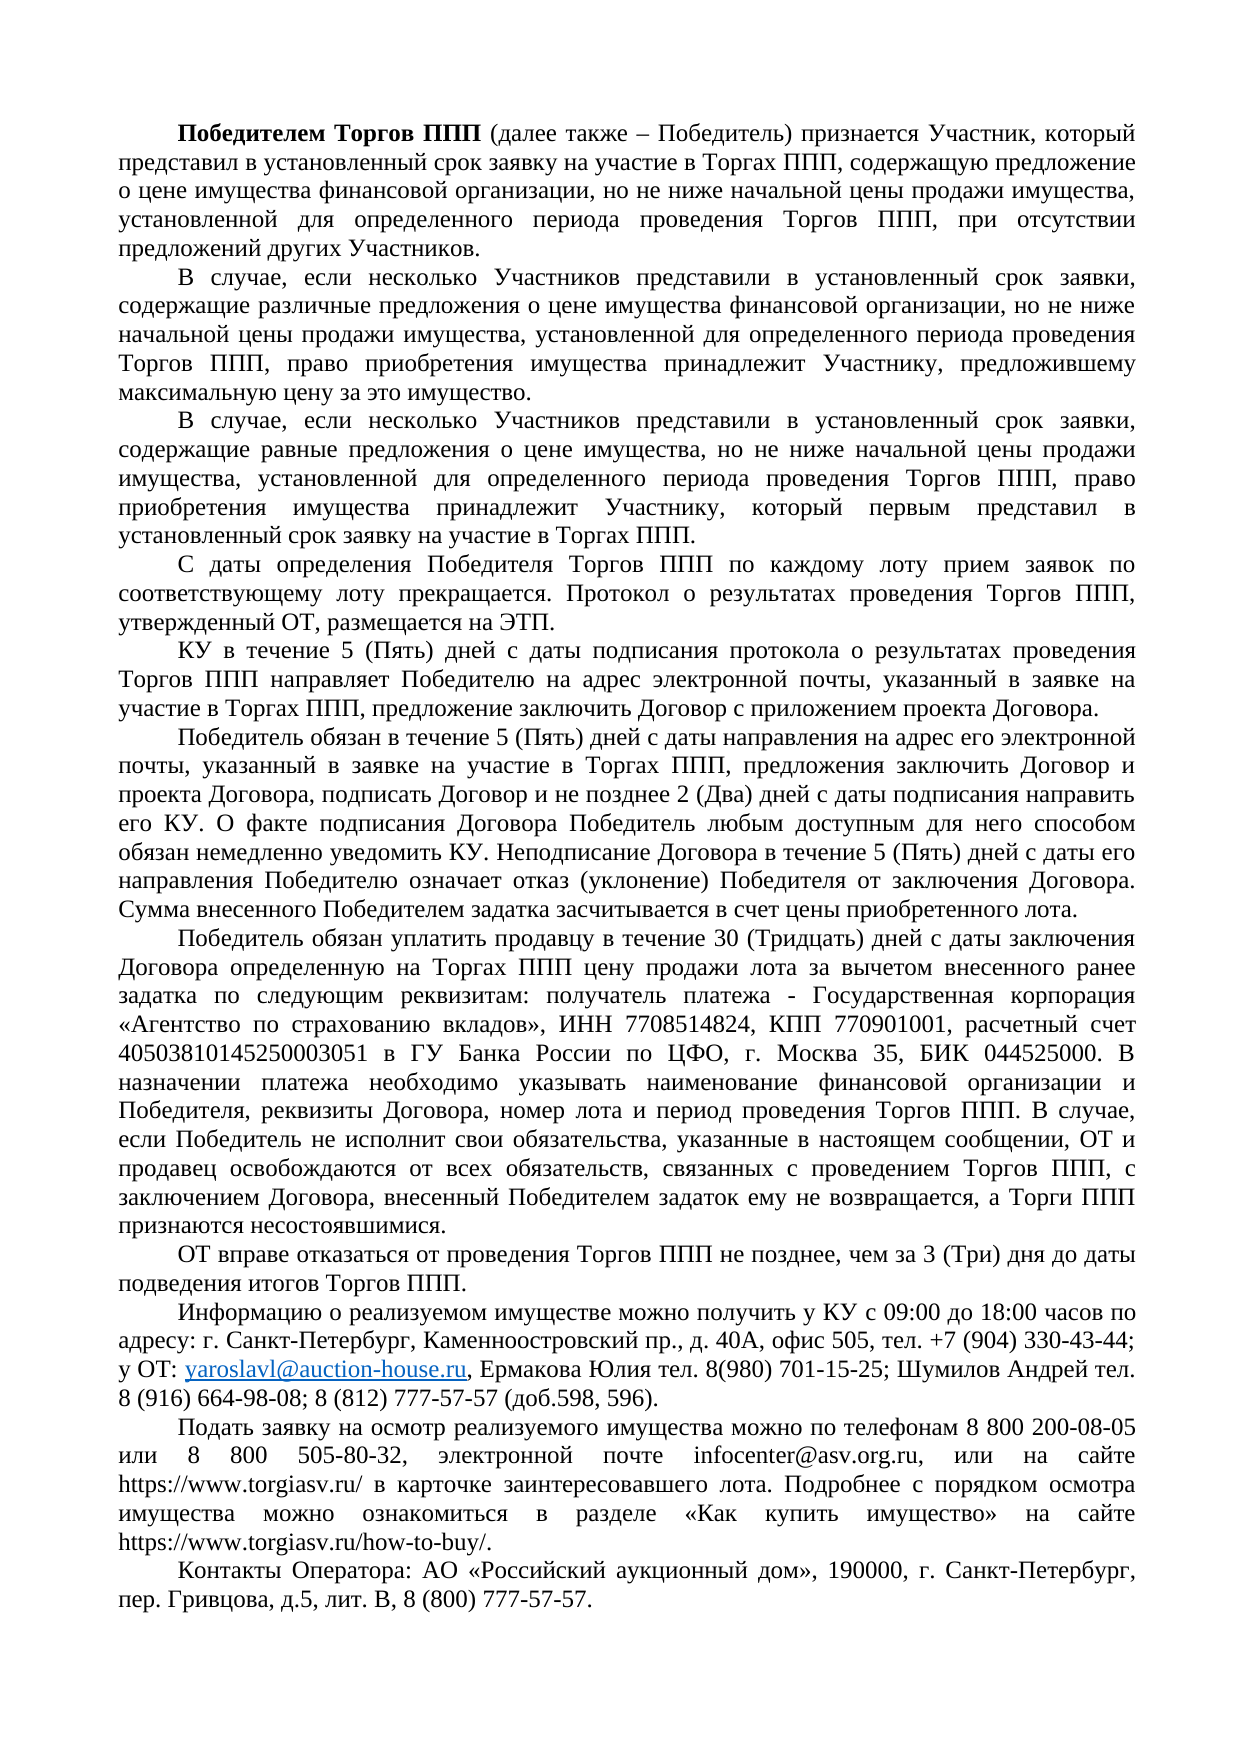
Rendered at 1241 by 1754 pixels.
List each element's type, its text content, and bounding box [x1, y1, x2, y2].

text Победителем Торгов ППП (далее также – Победитель) признается Участник, который представил в установленный срок заявку на участие в Торгах ППП, содержащую предложение о цене имущества финансовой организации, но не ниже начальной цены продажи имущества, установленной для определенного периода проведения Торгов ППП, при отсутствии предложений других Участников. [118, 118, 1137, 262]
text Победитель обязан в течение 5 (Пять) дней с даты направления на адрес его электронной почты, указанный в заявке на участие в Торгах ППП, предложения заключить Договор и проекта Договора, подписать Договор и не позднее 2 (Два) дней с даты подписания направить его КУ. О факте подписания Договора Победитель любым доступным для него способом обязан немедленно уведомить КУ. Неподписание Договора в течение 5 (Пять) дней с даты его направления Победителю означает отказ (уклонение) Победителя от заключения Договора. Сумма внесенного Победителем задатка засчитывается в счет цены приобретенного лота. [118, 722, 1137, 923]
text Информацию о реализуемом имуществе можно получить у КУ с 09:00 до 18:00 часов по адресу: г. Санкт-Петербург, Каменноостровский пр., д. 40А, офис 505, тел. +7 (904) 330-43-44; у ОТ: yaroslavl@auction-house.ru, Ермакова Юлия тел. 8(980) 701-15-25; Шумилов Андрей тел. 8 (916) 664-98-08; 8 (812) 777-57-57 (доб.598, 596). [118, 1297, 1137, 1412]
text В случае, если несколько Участников представили в установленный срок заявки, содержащие различные предложения о цене имущества финансовой организации, но не ниже начальной цены продажи имущества, установленной для определенного периода проведения Торгов ППП, право приобретения имущества принадлежит Участнику, предложившему максимальную цену за это имущество. [118, 262, 1137, 406]
text В случае, если несколько Участников представили в установленный срок заявки, содержащие равные предложения о цене имущества, но не ниже начальной цены продажи имущества, установленной для определенного периода проведения Торгов ППП, право приобретения имущества принадлежит Участнику, который первым представил в установленный срок заявку на участие в Торгах ППП. [118, 406, 1137, 549]
text ОТ вправе отказаться от проведения Торгов ППП не позднее, чем за 3 (Три) дня до даты подведения итогов Торгов ППП. [118, 1239, 1137, 1297]
text Победитель обязан уплатить продавцу в течение 30 (Тридцать) дней с даты заключения Договора определенную на Торгах ППП цену продажи лота за вычетом внесенного ранее задатка по следующим реквизитам: получатель платежа - Государственная корпорация «Агентство по страхованию вкладов», ИНН 7708514824, КПП 770901001, расчетный счет 40503810145250003051 в ГУ Банка России по ЦФО, г. Москва 35, БИК 044525000. В назначении платежа необходимо указывать наименование финансовой организации и Победителя, реквизиты Договора, номер лота и период проведения Торгов ППП. В случае, если Победитель не исполнит свои обязательства, указанные в настоящем сообщении, ОТ и продавец освобождаются от всех обязательств, связанных с проведением Торгов ППП, с заключением Договора, внесенный Победителем задаток ему не возвращается, а Торги ППП признаются несостоявшимися. [118, 923, 1137, 1239]
text Контакты Оператора: АО «Российский аукционный дом», 190000, г. Санкт-Петербург, пер. Гривцова, д.5, лит. В, 8 (800) 777-57-57. [118, 1556, 1137, 1613]
text КУ в течение 5 (Пять) дней с даты подписания протокола о результатах проведения Торгов ППП направляет Победителю на адрес электронной почты, указанный в заявке на участие в Торгах ППП, предложение заключить Договор с приложением проекта Договора. [118, 636, 1137, 722]
text С даты определения Победителя Торгов ППП по каждому лоту прием заявок по соответствующему лоту прекращается. Протокол о результатах проведения Торгов ППП, утвержденный ОТ, размещается на ЭТП. [118, 549, 1137, 636]
text Подать заявку на осмотр реализуемого имущества можно по телефонам 8 800 200-08-05 или 8 800 505-80-32, электронной почте infocenter@asv.org.ru, или на сайте https://www.torgiasv.ru/ в карточке заинтересовавшего лота. Подробнее с порядком осмотра имущества можно ознакомиться в разделе «Как купить имущество» на сайте https://www.torgiasv.ru/how-to-buy/. [118, 1412, 1137, 1556]
